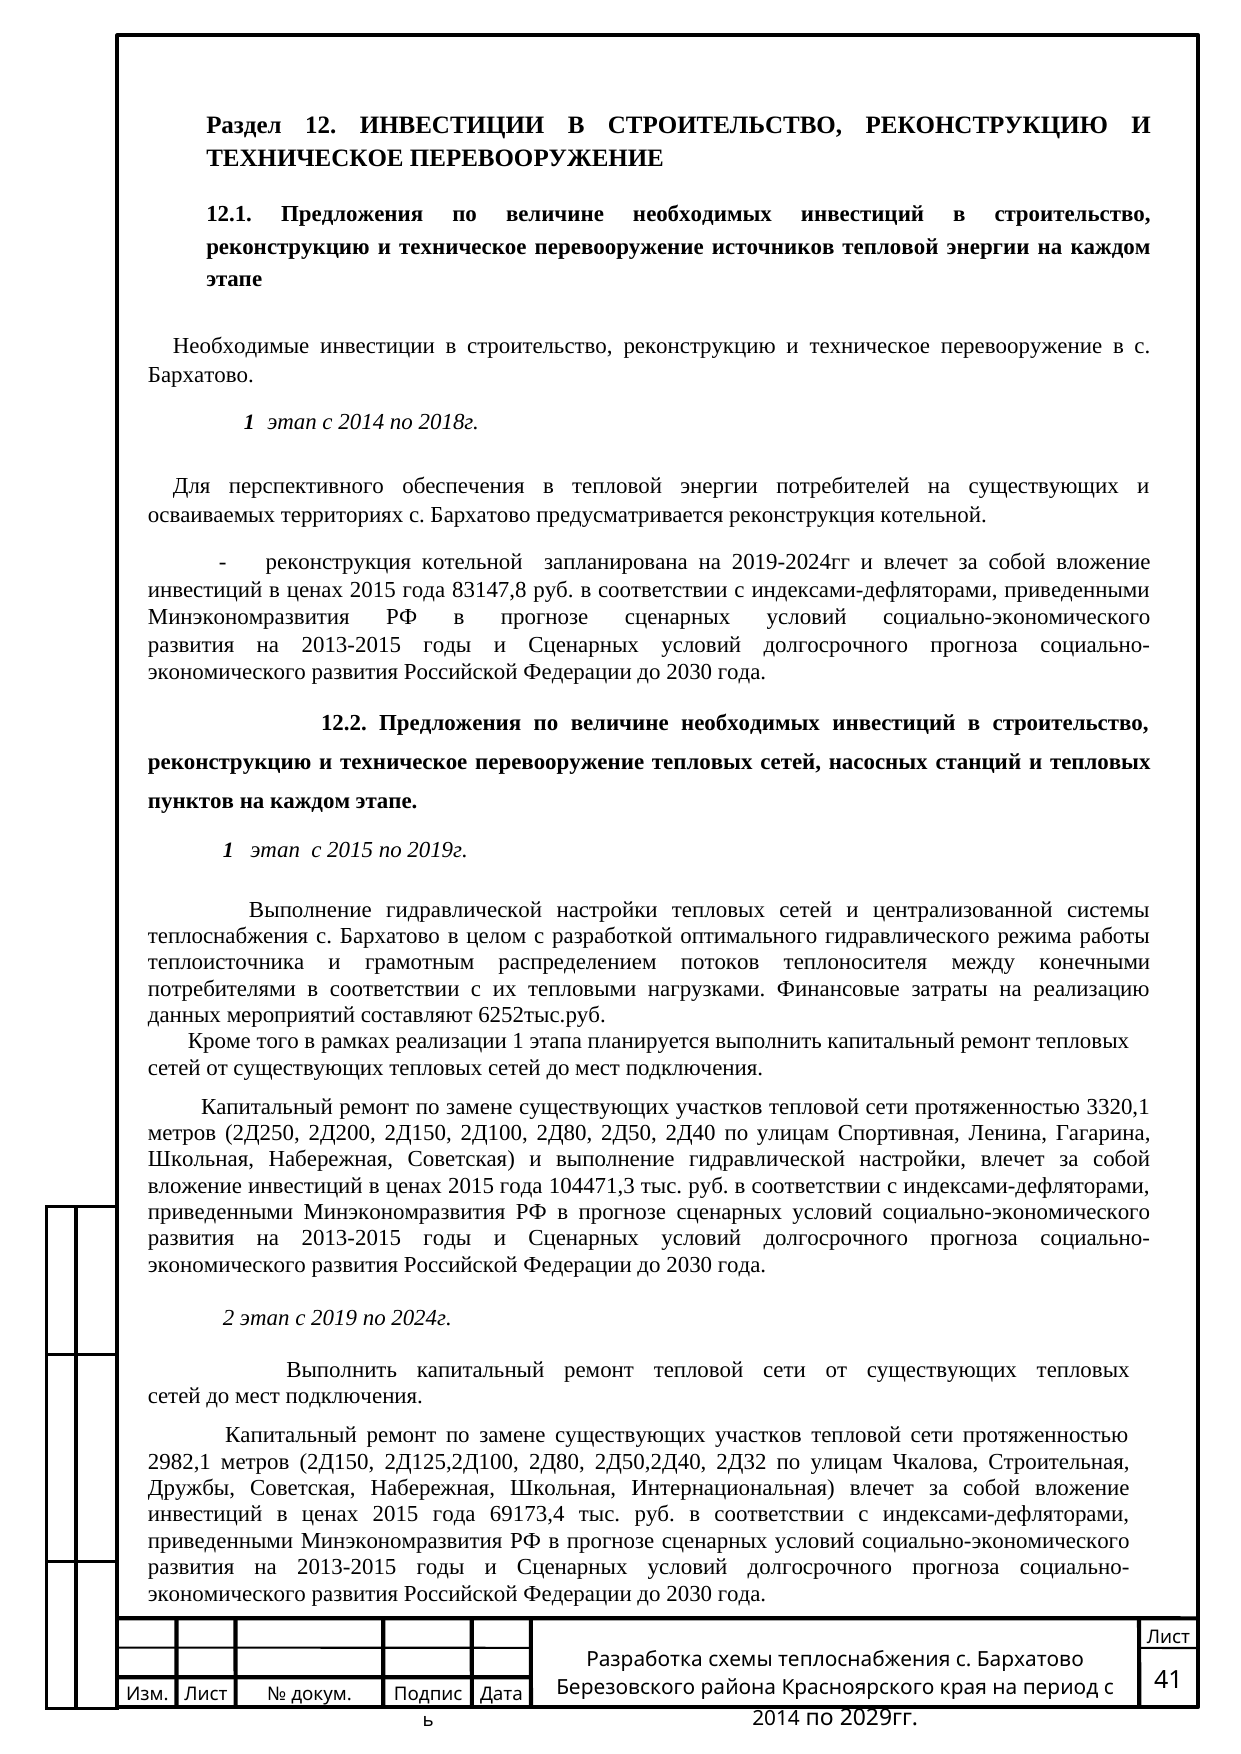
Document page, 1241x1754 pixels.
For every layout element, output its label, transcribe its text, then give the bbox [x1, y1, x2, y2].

text 12.1. Предложения по величине необходимых инвестиций в строительство, реконструкцию и техническое перевооружение источников тепловой энергии на каждом этапе [206, 196, 1152, 293]
list этап с 2015 по 2019г. [223, 839, 1152, 861]
text 2 этап с 2019 по 2024г. [223, 1303, 1152, 1330]
text Капитальный ремонт по замене существующих участков тепловой сети протяженностью 3320,1 метров (2Д250, 2Д200, 2Д150, 2Д100, 2Д80, 2Д50, 2Д40 по улицам Спортивная, Ленина, Гагарина, Школьная, Набережная, Советская) и выполнение гидравлической настройки, влечет за собой вложение инвестиций в ценах 2015 года 104471,3 тыс. руб. в соответствии с индексами-дефляторами, приведенными Минэкономразвития РФ в прогнозе сценарных условий социально-экономического развития на 2013-2015 годы и Сценарных условий долгосрочного прогноза социально-экономического развития Российской Федерации до 2030 года. [148, 1093, 1152, 1277]
text Капитальный ремонт по замене существующих участков тепловой сети протяженностью 2982,1 метров (2Д150, 2Д125,2Д100, 2Д80, 2Д50,2Д40, 2Д32 по улицам Чкалова, Строительная, Дружбы, Советская, Набережная, Школьная, Интернациональная) влечет за собой вложение инвестиций в ценах 2015 года 69173,4 тыс. руб. в соответствии с индексами-дефляторами, приведенными Минэкономразвития РФ в прогнозе сценарных условий социально-экономического развития на 2013-2015 годы и Сценарных условий долгосрочного прогноза социально-экономического развития Российской Федерации до 2030 года. [148, 1421, 1131, 1606]
list реконструкция котельной запланирована на 2019-2024гг и влечет за собой вложение инвестиций в ценах 2015 года 83147,8 руб. в соответствии с индексами-дефляторами, приведенными Минэкономразвития РФ в прогнозе сценарных условий социально-экономического развития на 2013-2015 годы и Сценарных условий долгосрочного прогноза социально- экономического развития Российской Федерации до 2030 года. [148, 548, 1152, 685]
list этап с 2014 по 2018г. [173, 412, 1152, 434]
text Выполнить капитальный ремонт тепловой сети от существующих тепловых сетей до мест подключения. [148, 1356, 1131, 1409]
text 12.2. Предложения по величине необходимых инвестиций в строительство, реконструкцию и техническое перевооружение тепловых сетей, насосных станций и тепловых пунктов на каждом этапе. [148, 708, 1152, 814]
text Для перспективного обеспечения в тепловой энергии потребителей на существующих и осваиваемых территориях с. Бархатово предусматривается реконструкция котельной. [148, 471, 1152, 528]
text Необходимые инвестиции в строительство, реконструкцию и техническое перевооружение в с. Бархатово. [148, 331, 1152, 388]
text Раздел 12. ИНВЕСТИЦИИ В СТРОИТЕЛЬСТВО, РЕКОНСТРУКЦИЮ И ТЕХНИЧЕСКОЕ ПЕРЕВООРУЖЕНИЕ [206, 108, 1152, 173]
text Кроме того в рамках реализации 1 этапа планируется выполнить капитальный ремонт тепловых сетей от существующих тепловых сетей до мест подключения. [148, 1027, 1131, 1080]
text Выполнение гидравлической настройки тепловых сетей и централизованной системы теплоснабжения с. Бархатово в целом с разработкой оптимального гидравлического режима работы теплоисточника и грамотным распределением потоков теплоносителя между конечными потребителями в соответствии с их тепловыми нагрузками. Финансовые затраты на реализацию данных мероприятий составляют 6252тыс.руб. [148, 896, 1152, 1027]
